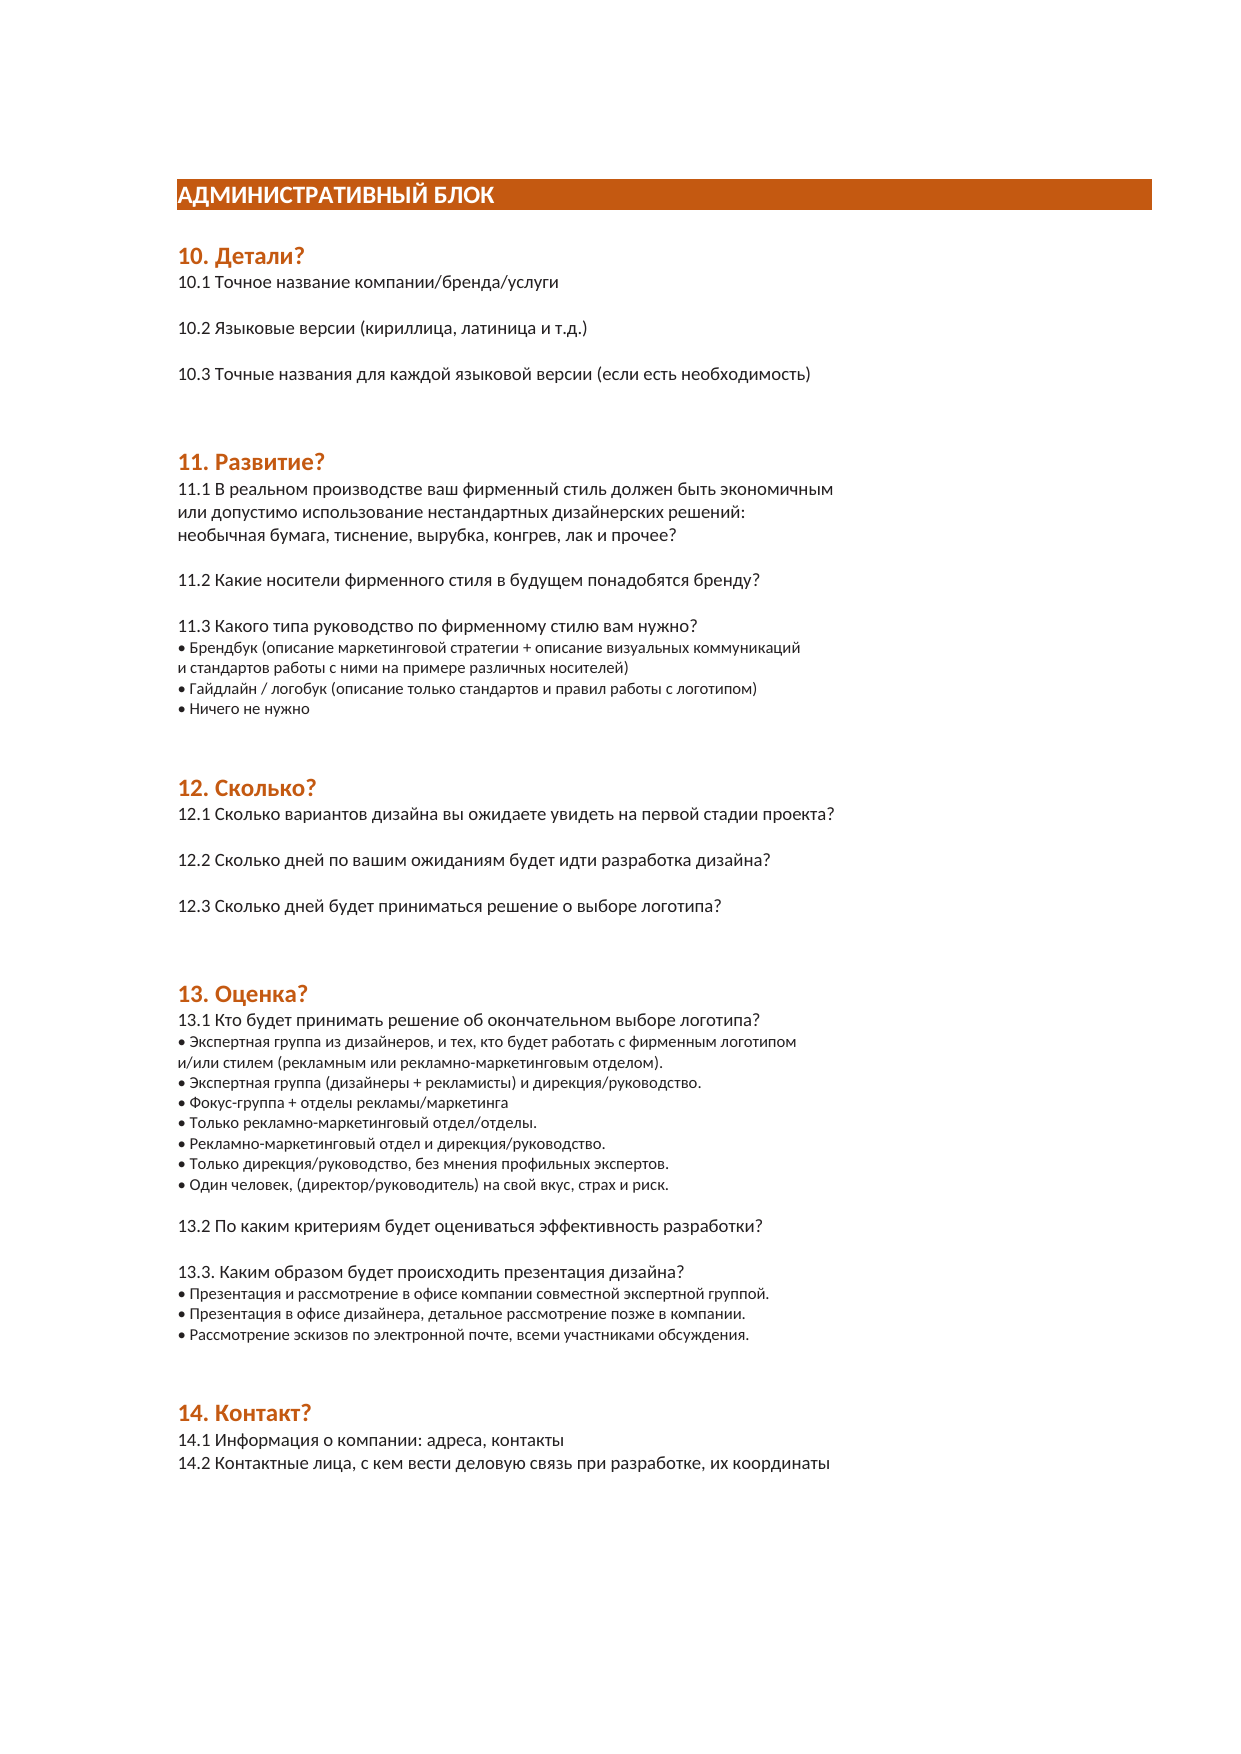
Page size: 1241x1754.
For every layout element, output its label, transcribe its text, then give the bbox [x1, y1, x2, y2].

text 12.1 Сколько вариантов дизайна вы ожидаете увидеть на первой стадии проекта? [177, 802, 1152, 825]
text 10.1 Точное название компании/бренда/услуги [177, 271, 1152, 294]
text АДМИНИСТРАТИВНЫЙ БЛОК [177, 179, 1152, 210]
text 14.1 Информация о компании: адреса, контакты 14.2 Контактные лица, с кем вести деловую связь при разработке, их координаты [177, 1428, 1152, 1474]
text 11.3 Какого типа руководство по фирменному стилю вам нужно? • Брендбук (описание маркетинговой стратегии + описание визуальных коммуникаций и стандартов работы с ними на примере различных носителей) • Гайдлайн / логобук (описание только стандартов и правил работы с логотипом) • Ничего не нужно [177, 614, 1152, 749]
text 10. Детали? [177, 240, 1152, 271]
text 12.2 Сколько дней по вашим ожиданиям будет идти разработка дизайна? [177, 825, 1152, 871]
text 14. Контакт? [177, 1397, 1152, 1428]
text 13. Оценка? 13.1 Кто будет принимать решение об окончательном выборе логотипа? • Экспертная группа из дизайнеров, и тех, кто будет работать с фирменным логотипом и/или стилем (рекламным или рекламно-маркетинговым отделом). • Экспертная группа (дизайнеры + рекламисты) и дирекция/руководство. • Фокус-группа + отделы рекламы/маркетинга • Только рекламно-маркетинговый отдел/отделы. • Рекламно-маркетинговый отдел и дирекция/руководство. • Только дирекция/руководство, без мнения профильных экспертов. • Один человек, (директор/руководитель) на свой вкус, страх и риск. [177, 978, 1152, 1194]
text 12. Cколько? [177, 772, 1152, 802]
text 12.3 Сколько дней будет приниматься решение о выборе логотипа? [177, 871, 1152, 917]
text 11.2 Какие носители фирменного стиля в будущем понадобятся бренду? [177, 546, 1152, 591]
text 10.3 Точные названия для каждой языковой версии (если есть необходимость) [177, 339, 1152, 385]
text 10.2 Языковые версии (кириллица, латиница и т.д.) [177, 317, 1152, 339]
text 13.3. Каким образом будет происходить презентация дизайна? • Презентация и рассмотрение в офисе компании совместной экспертной группой. • Презентация в офисе дизайнера, детальное рассмотрение позже в компании. • Рассмотрение эскизов по электронной почте, всеми участниками обсуждения. [177, 1237, 1152, 1344]
text 11. Развитие? [177, 446, 1152, 477]
text 11.1 В реальном производстве ваш фирменный стиль должен быть экономичным или допустимо использование нестандартных дизайнерских решений: необычная бумага, тиснение, вырубка, конгрев, лак и прочее? [177, 477, 1152, 546]
text 13.2 По каким критериям будет оцениваться эффективность разработки? [177, 1194, 1152, 1237]
